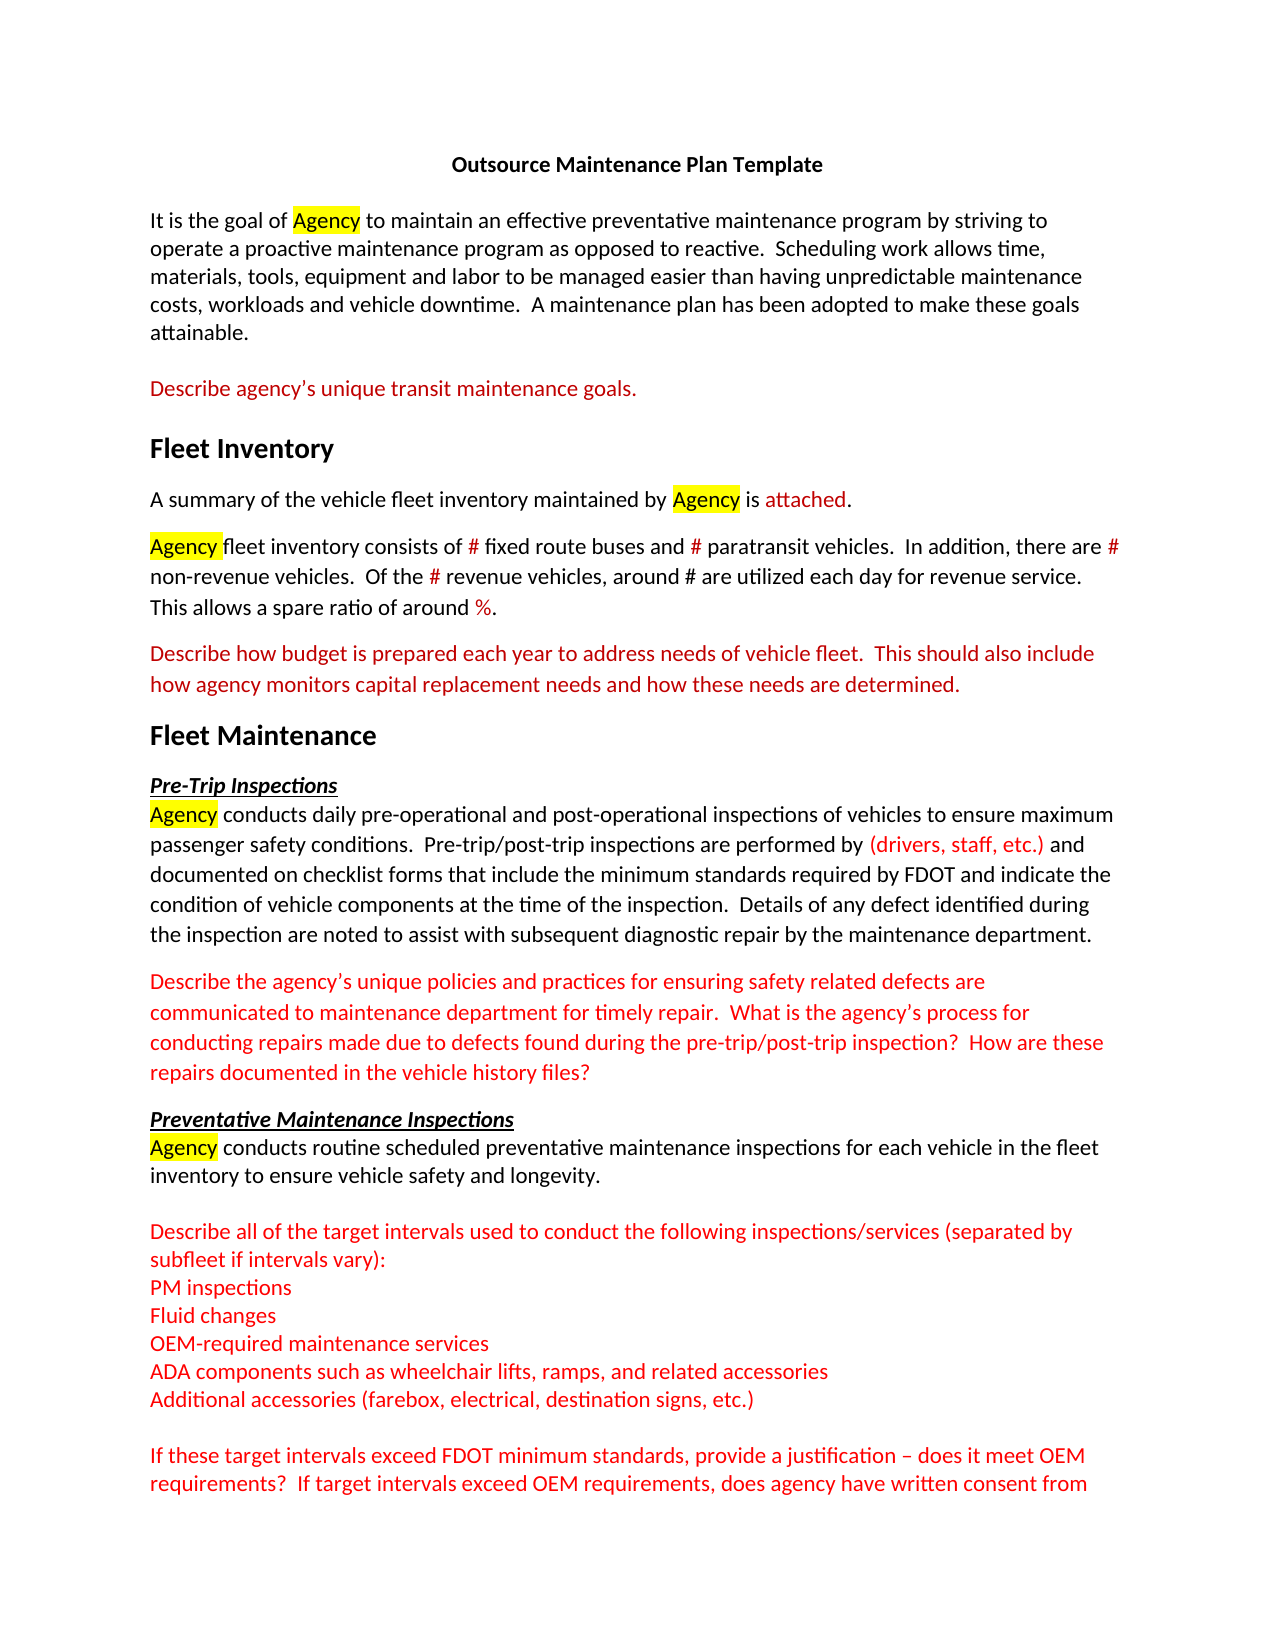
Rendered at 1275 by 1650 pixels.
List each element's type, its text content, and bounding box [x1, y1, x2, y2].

text A summary of the vehicle fleet inventory maintained by Agency is attached. [150, 485, 673, 513]
text Fluid changes [150, 1301, 1125, 1329]
text OEM-required maintenance services [150, 1329, 1125, 1357]
text Describe the agency’s unique policies and practices for ensuring safety related defects are communicated to maintenance department for timely repair. What is the agency’s process for conducting repairs made due to defects found during the pre-trip/post-trip inspection? How are these repairs documented in the vehicle history files? [150, 967, 1125, 1086]
text A summary of the vehicle fleet inventory maintained by Agency is attached. [740, 485, 1125, 513]
text Describe how budget is prepared each year to address needs of vehicle fleet. This should also include how agency monitors capital replacement needs and how these needs are determined. [150, 639, 1125, 698]
text Additional accessories (farebox, electrical, destination signs, etc.) [150, 1385, 1125, 1413]
text Agency conducts routine scheduled preventative maintenance inspections for each vehicle in the fleet inventory to ensure vehicle safety and longevity. [150, 1133, 1125, 1189]
text Describe all of the target intervals used to conduct the following inspections/services (separated by subfleet if intervals vary): [150, 1217, 1125, 1273]
text Agency fleet inventory consists of # fixed route buses and # paratransit vehicles. In addition, there are # non-revenue vehicles. Of the # revenue vehicles, around # are utilized each day for revenue service. This allows a spare ratio of around %. [150, 532, 1125, 621]
text Describe agency’s unique transit maintenance goals. [150, 374, 1125, 402]
text Fleet Maintenance [150, 717, 1125, 752]
text Pre-Trip Inspections [150, 772, 1125, 800]
text Outsource Maintenance Plan Template [150, 150, 1125, 178]
text It is the goal of Agency to maintain an effective preventative maintenance program by striving to operate a proactive maintenance program as opposed to reactive. Scheduling work allows time, materials, tools, equipment and labor to be managed easier than having unpredictable maintenance costs, workloads and vehicle downtime. A maintenance plan has been adopted to make these goals attainable. [150, 206, 1125, 346]
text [150, 1441, 1125, 1497]
text Preventative Maintenance Inspections [150, 1105, 1125, 1133]
text PM inspections [150, 1273, 1125, 1301]
text ADA components such as wheelchair lifts, ramps, and related accessories [150, 1357, 1125, 1385]
text Agency conducts daily pre-operational and post-operational inspections of vehicles to ensure maximum passenger safety conditions. Pre-trip/post-trip inspections are performed by (drivers, staff, etc.) and documented on checklist forms that include the minimum standards required by FDOT and indicate the condition of vehicle components at the time of the inspection. Details of any defect identified during the inspection are noted to assist with subsequent diagnostic repair by the maintenance department. [150, 800, 1125, 948]
text Fleet Inventory [150, 430, 1125, 466]
